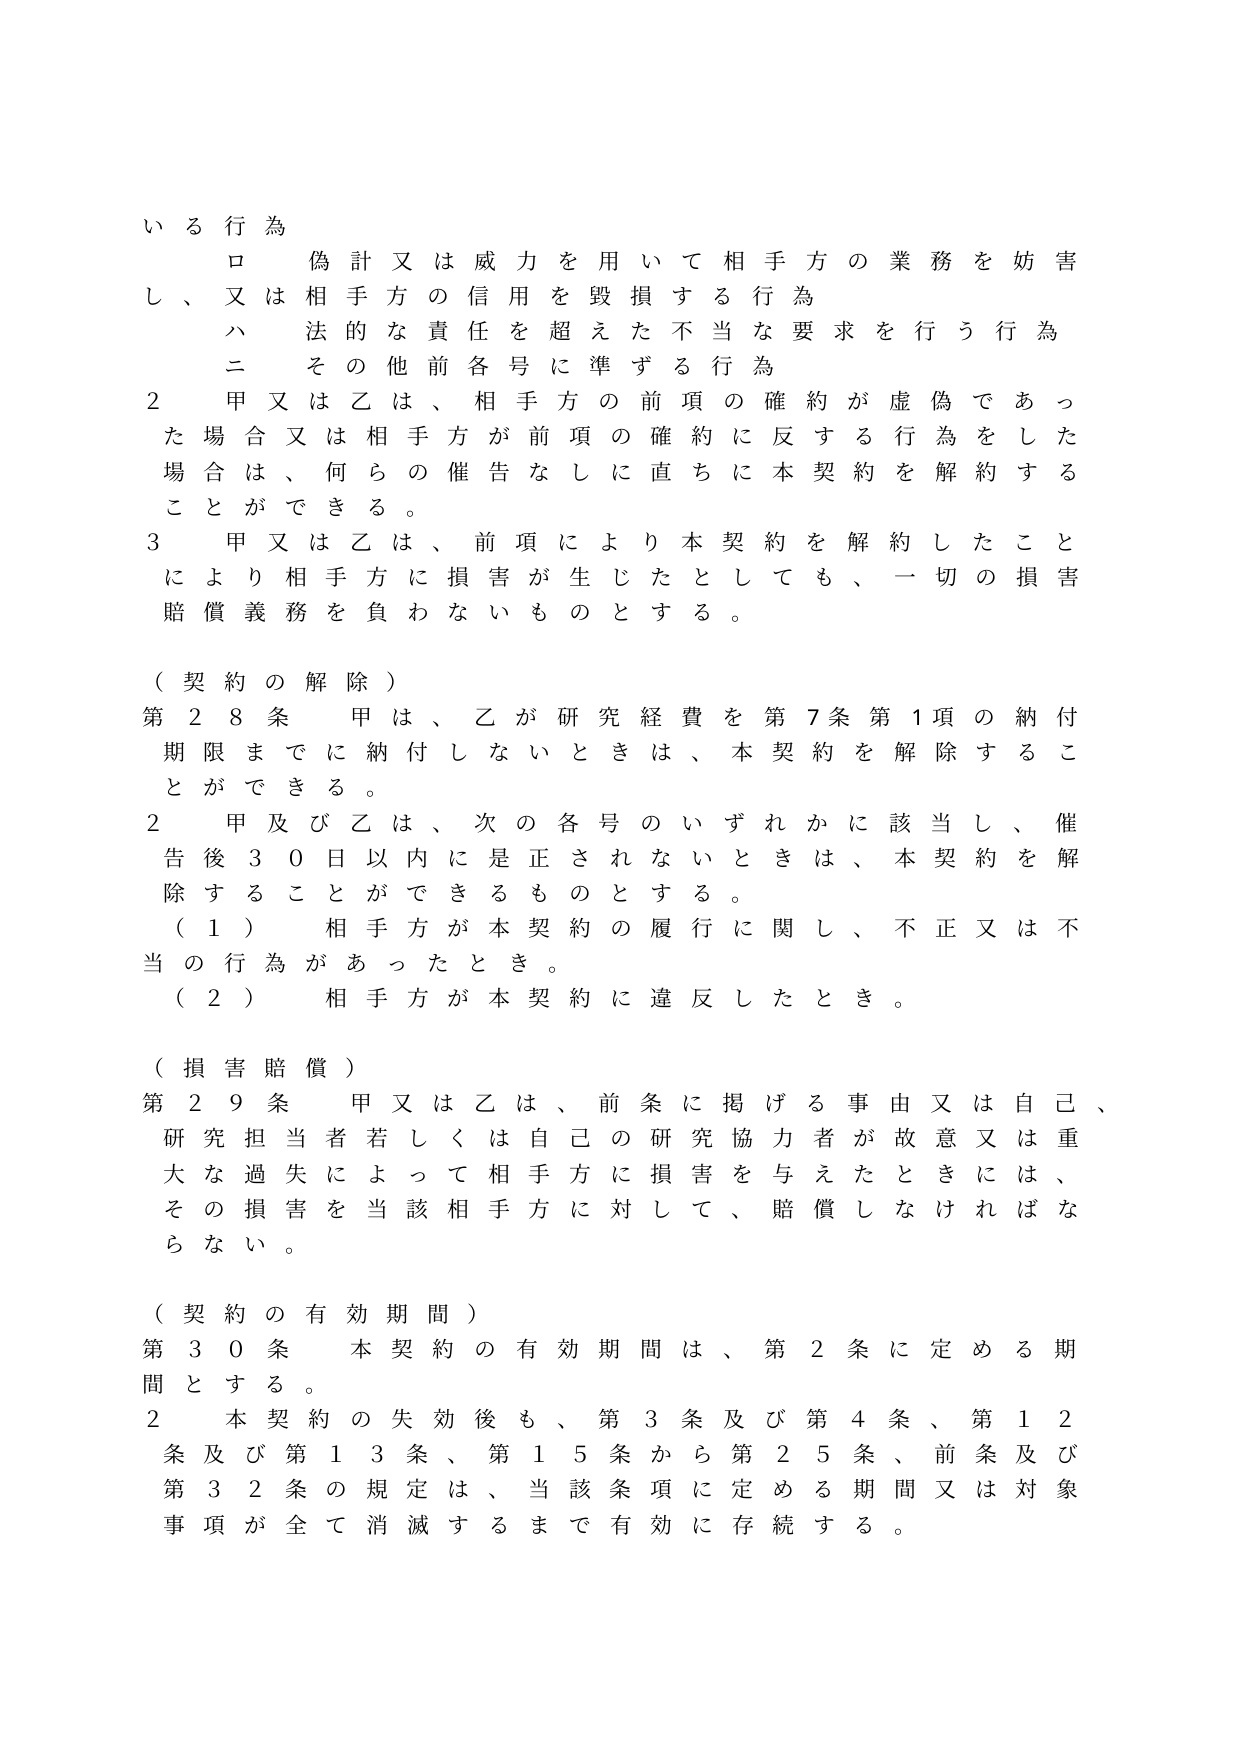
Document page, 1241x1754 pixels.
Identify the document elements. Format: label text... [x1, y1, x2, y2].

text ２ 甲及び乙は、次の各号のいずれかに該当し、催告後３０日以内に是正されないときは、本契約を解除することができるものとする。 [143, 804, 1097, 909]
text ハ 法的な責任を超えた不当な要求を行う行為 [143, 312, 1097, 348]
text 第２９条 甲又は乙は、前条に掲げる事由又は自己、研究担当者若しくは自己の研究協力者が故意又は重大な過失によって相手方に損害を与えたときには、その損害を当該相手方に対して、賠償しなければならない。 [143, 1085, 1097, 1260]
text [143, 207, 1097, 242]
text ロ 偽計又は威力を用いて相手方の業務を妨害し、又は相手方の信用を毀損する行為 [143, 242, 1097, 312]
text （契約の解除） [143, 663, 1097, 699]
text （損害賠償） [143, 1050, 1097, 1085]
text ２ 甲又は乙は、相手方の前項の確約が虚偽であった場合又は相手方が前項の確約に反する行為をした場合は、何らの催告なしに直ちに本契約を解約することができる。 [143, 383, 1097, 523]
text 第３０条 本契約の有効期間は、第２条に定める期間とする。 [143, 1331, 1097, 1401]
text 第２８条 甲は、乙が研究経費を第7条第1項の納付期限までに納付しないときは、本契約を解除することができる。 [143, 699, 1097, 804]
text ２ 本契約の失効後も、第３条及び第４条、第１２条及び第１３条、第１５条から第２５条、前条及び第３２条の規定は、当該条項に定める期間又は対象事項が全て消滅するまで有効に存続する。 [143, 1401, 1097, 1541]
text （契約の有効期間） [143, 1295, 1097, 1331]
text ニ その他前各号に準ずる行為 [143, 348, 1097, 383]
text （２） 相手方が本契約に違反したとき。 [143, 979, 1097, 1014]
text （１） 相手方が本契約の履行に関し、不正又は不当の行為があったとき。 [143, 909, 1097, 979]
text ３ 甲又は乙は、前項により本契約を解約したことにより相手方に損害が生じたとしても、一切の損害賠償義務を負わないものとする。 [143, 523, 1097, 628]
